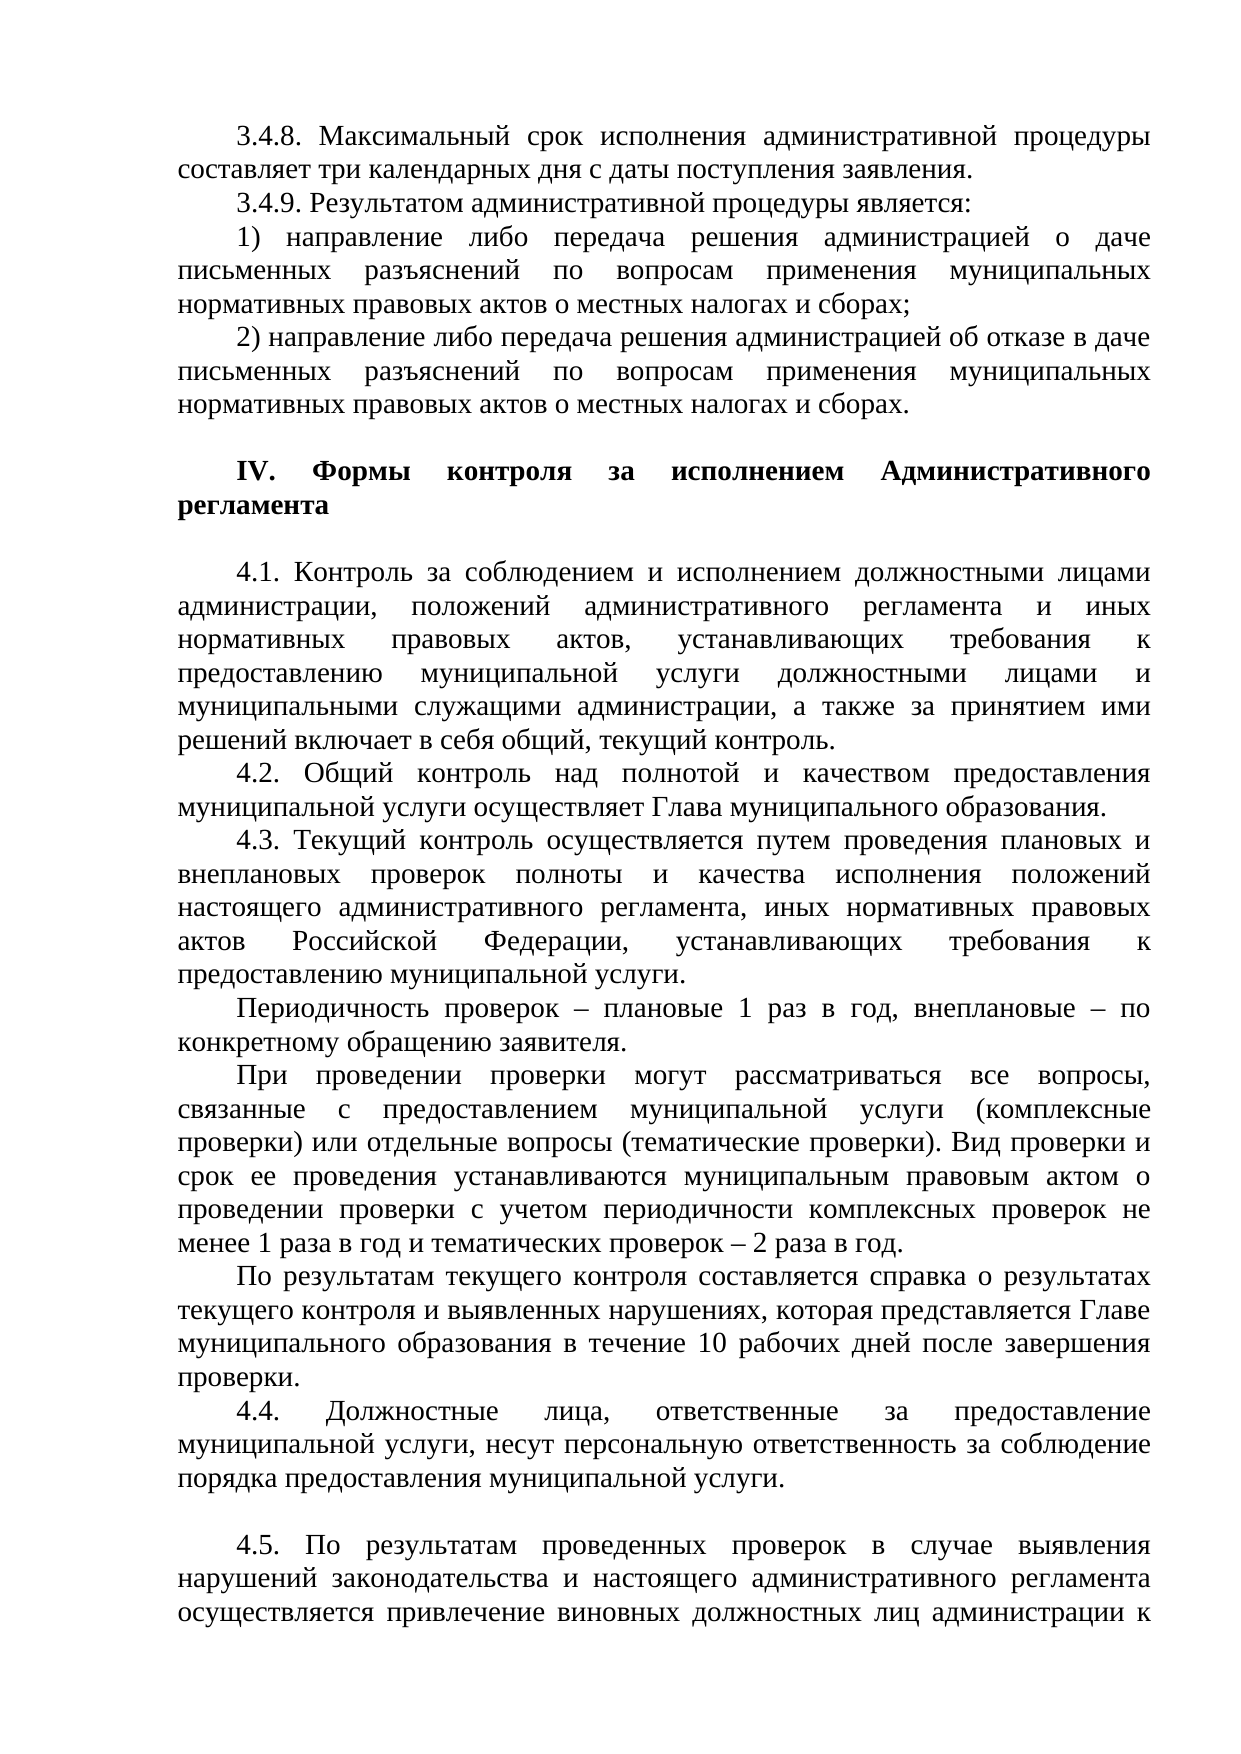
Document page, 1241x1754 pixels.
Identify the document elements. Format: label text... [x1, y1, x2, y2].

text При проведении проверки могут рассматриваться все вопросы, связанные с предоставлением муниципальной услуги (комплексные проверки) или отдельные вопросы (тематические проверки). Вид проверки и срок ее проведения устанавливаются муниципальным правовым актом о проведении проверки с учетом периодичности комплексных проверок не менее 1 раза в год и тематических проверок – 2 раза в год. [177, 1057, 1152, 1258]
text По результатам текущего контроля составляется справка о результатах текущего контроля и выявленных нарушениях, которая представляется Главе муниципального образования в течение 10 рабочих дней после завершения проверки. [177, 1258, 1152, 1393]
text 3.4.9. Результатом административной процедуры является: [177, 185, 1152, 219]
text Периодичность проверок – плановые 1 раз в год, внеплановые – по конкретному обращению заявителя. [177, 990, 1152, 1057]
text 3.4.8. Максимальный срок исполнения административной процедуры составляет три календарных дня с даты поступления заявления. [177, 118, 1152, 185]
text IV. Формы контроля за исполнением Административного регламента [177, 453, 1152, 521]
text 2) направление либо передача решения администрацией об отказе в даче письменных разъяснений по вопросам применения муниципальных нормативных правовых актов о местных налогах и сборах. [177, 319, 1152, 420]
text 4.4. Должностные лица, ответственные за предоставление муниципальной услуги, несут персональную ответственность за соблюдение порядка предоставления муниципальной услуги. [177, 1393, 1152, 1493]
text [177, 1527, 1152, 1627]
text 4.3. Текущий контроль осуществляется путем проведения плановых и внеплановых проверок полноты и качества исполнения положений настоящего административного регламента, иных нормативных правовых актов Российской Федерации, устанавливающих требования к предоставлению муниципальной услуги. [177, 822, 1152, 990]
text 1) направление либо передача решения администрацией о даче письменных разъяснений по вопросам применения муниципальных нормативных правовых актов о местных налогах и сборах; [177, 219, 1152, 319]
text 4.2. Общий контроль над полнотой и качеством предоставления муниципальной услуги осуществляет Глава муниципального образования. [177, 755, 1152, 822]
text 4.1. Контроль за соблюдением и исполнением должностными лицами администрации, положений административного регламента и иных нормативных правовых актов, устанавливающих требования к предоставлению муниципальной услуги должностными лицами и муниципальными служащими администрации, а также за принятием ими решений включает в себя общий, текущий контроль. [177, 554, 1152, 755]
